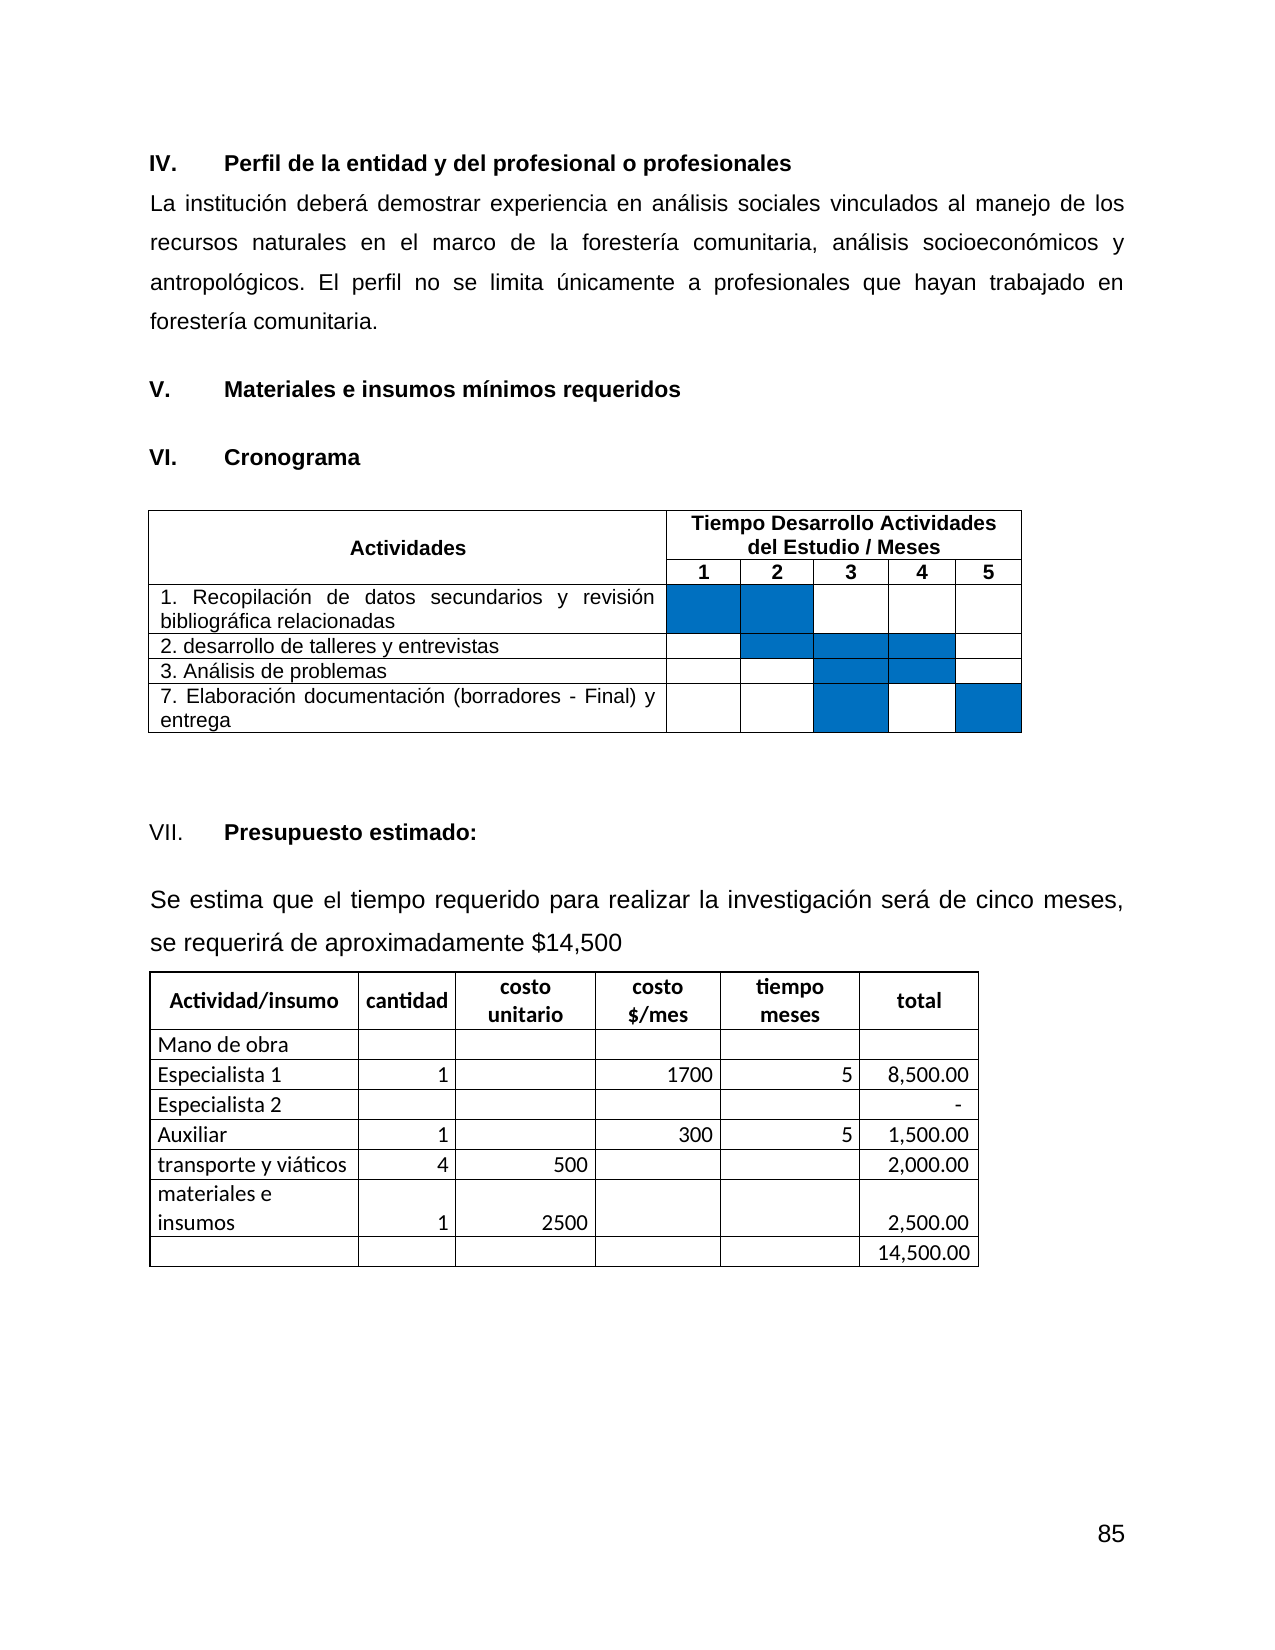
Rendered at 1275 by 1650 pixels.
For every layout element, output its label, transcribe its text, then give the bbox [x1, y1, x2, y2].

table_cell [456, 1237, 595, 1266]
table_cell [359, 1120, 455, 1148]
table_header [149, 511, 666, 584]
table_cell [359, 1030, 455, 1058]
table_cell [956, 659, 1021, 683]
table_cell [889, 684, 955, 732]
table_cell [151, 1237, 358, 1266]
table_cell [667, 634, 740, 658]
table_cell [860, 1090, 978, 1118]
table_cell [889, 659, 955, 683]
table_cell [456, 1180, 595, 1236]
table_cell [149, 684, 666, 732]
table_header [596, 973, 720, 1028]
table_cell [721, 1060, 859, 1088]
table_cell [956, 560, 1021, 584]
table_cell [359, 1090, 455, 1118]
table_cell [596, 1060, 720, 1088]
list Materiales e insumos mínimos requeridos [149, 376, 1125, 402]
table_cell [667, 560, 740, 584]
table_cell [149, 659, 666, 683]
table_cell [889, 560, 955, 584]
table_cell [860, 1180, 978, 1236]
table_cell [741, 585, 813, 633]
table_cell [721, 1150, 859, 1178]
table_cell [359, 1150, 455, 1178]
text La institución deberá demostrar experiencia en análisis sociales vinculados al manejo de los recursos naturales en el marco de la forestería comunitaria, análisis socioeconómicos y antropológicos. El perfil no se limita únicamente a profesionales que hayan trabajado en forestería comunitaria. [150, 189, 1125, 334]
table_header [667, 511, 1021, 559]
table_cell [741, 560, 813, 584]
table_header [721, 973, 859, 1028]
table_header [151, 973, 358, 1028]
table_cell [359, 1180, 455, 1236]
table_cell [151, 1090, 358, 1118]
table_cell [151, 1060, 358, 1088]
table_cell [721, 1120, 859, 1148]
list Cronograma [149, 444, 1125, 471]
list Perfil de la entidad y del profesional o profesionales [149, 150, 1125, 176]
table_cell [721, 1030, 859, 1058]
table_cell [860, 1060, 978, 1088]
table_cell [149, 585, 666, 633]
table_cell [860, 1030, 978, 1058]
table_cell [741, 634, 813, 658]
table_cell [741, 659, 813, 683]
list Presupuesto estimado: [149, 819, 1125, 846]
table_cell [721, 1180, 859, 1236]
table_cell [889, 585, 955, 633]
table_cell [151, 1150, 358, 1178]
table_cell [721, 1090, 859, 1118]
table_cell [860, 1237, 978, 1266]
text Se estima que el tiempo requerido para realizar la investigación será de cinco meses, se requerirá de aproximadamente $14,500 [150, 885, 1125, 957]
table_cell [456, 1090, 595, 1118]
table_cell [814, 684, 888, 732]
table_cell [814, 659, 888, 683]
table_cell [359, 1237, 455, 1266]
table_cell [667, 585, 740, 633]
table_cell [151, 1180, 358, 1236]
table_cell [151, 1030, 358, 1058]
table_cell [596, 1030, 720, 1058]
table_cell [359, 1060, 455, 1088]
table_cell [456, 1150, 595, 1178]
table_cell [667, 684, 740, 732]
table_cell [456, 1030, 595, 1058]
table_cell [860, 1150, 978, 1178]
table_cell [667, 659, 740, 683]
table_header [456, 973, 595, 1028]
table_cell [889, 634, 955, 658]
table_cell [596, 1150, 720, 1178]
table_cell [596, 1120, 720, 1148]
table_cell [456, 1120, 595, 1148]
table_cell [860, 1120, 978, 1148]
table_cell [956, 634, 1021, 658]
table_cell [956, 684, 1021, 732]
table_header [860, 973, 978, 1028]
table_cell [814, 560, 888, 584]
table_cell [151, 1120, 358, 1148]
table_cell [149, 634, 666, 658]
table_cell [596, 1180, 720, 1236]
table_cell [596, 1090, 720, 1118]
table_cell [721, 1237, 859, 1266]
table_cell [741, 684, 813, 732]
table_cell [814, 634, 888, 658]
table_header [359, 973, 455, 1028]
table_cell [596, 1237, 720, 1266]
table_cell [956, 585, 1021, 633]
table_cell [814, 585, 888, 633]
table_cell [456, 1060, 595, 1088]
